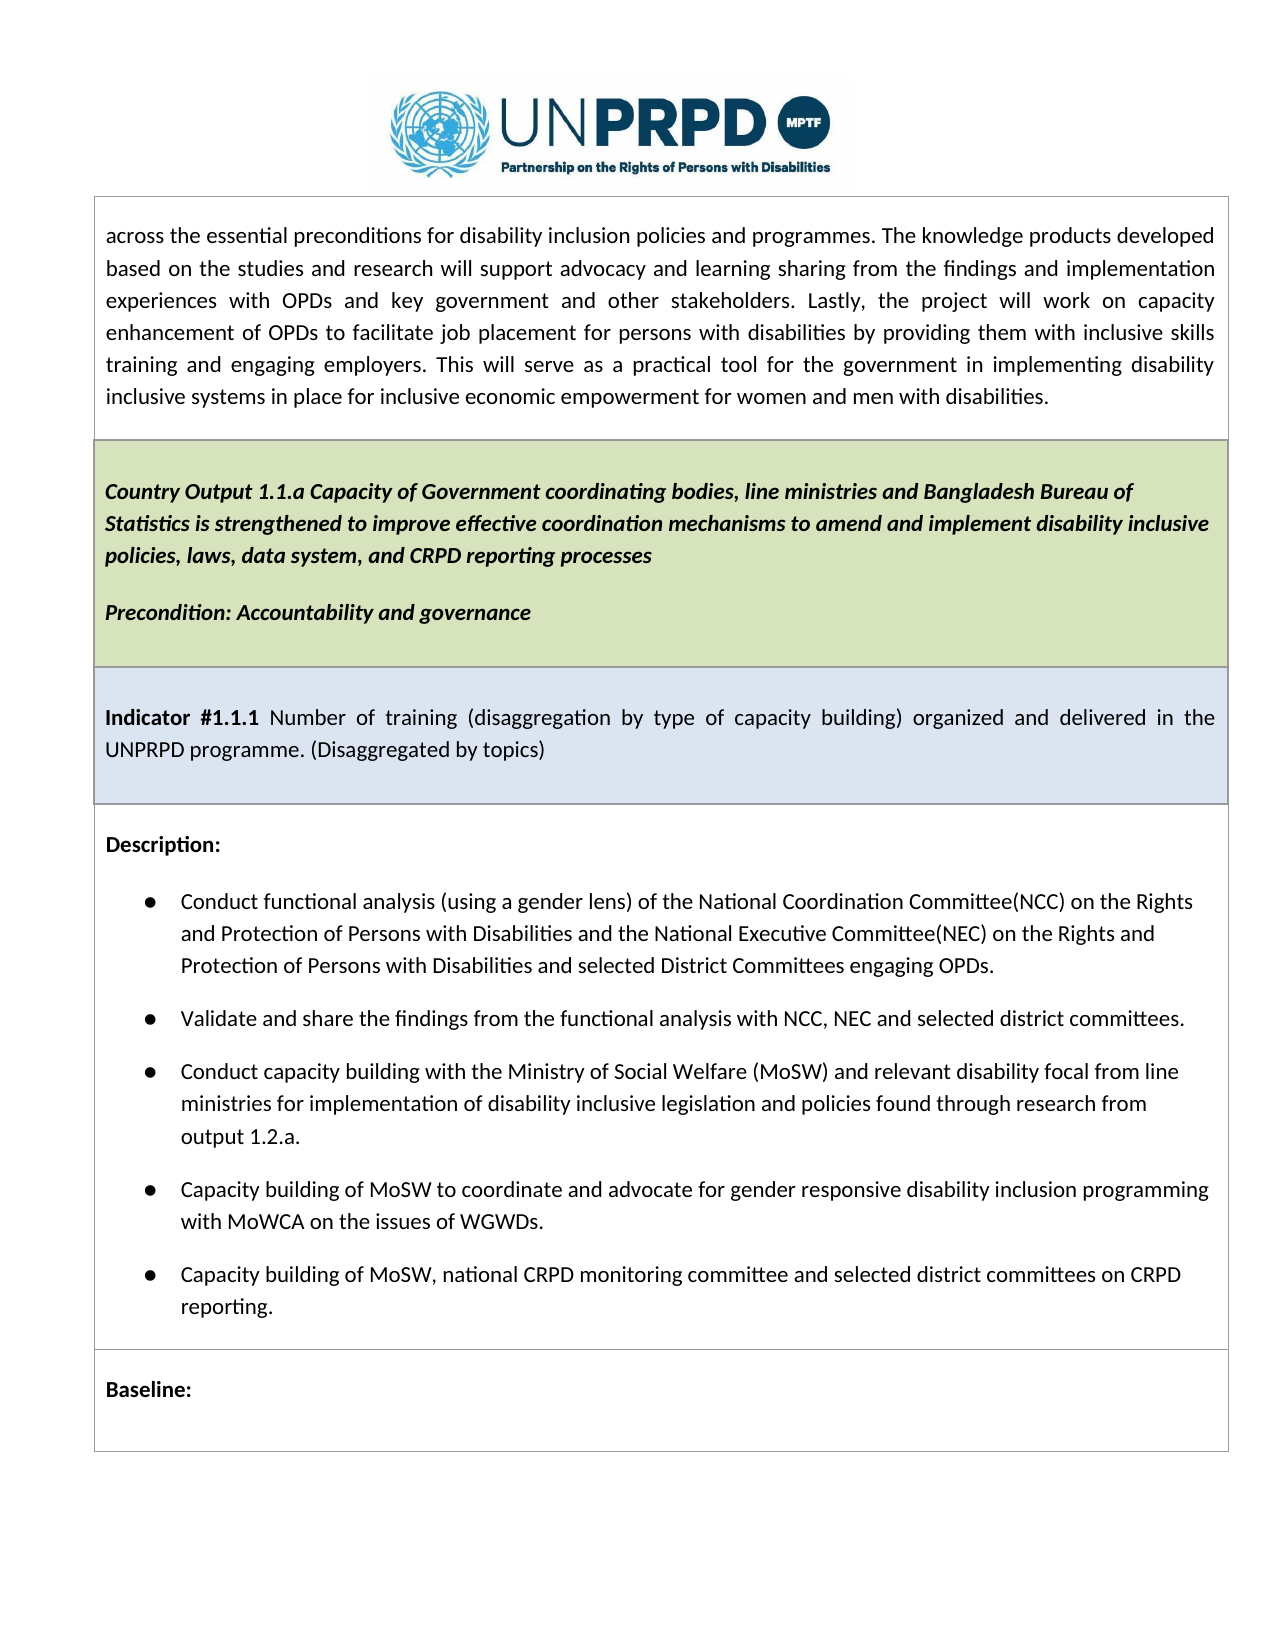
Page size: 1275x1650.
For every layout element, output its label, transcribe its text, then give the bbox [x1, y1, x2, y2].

table_cell Description: Conduct functional analysis (using a gender lens) of the National Coordination Committee(NCC) on the Rights and Protection of Persons with Disabilities and the National Executive Committee(NEC) on the Rights and Protection of Persons with Disabilities and selected District Committees engaging OPDs. Validate and share the findings from the functional analysis with NCC, NEC and selected district committees. Conduct capacity building with the Ministry of Social Welfare (MoSW) and relevant disability focal from line ministries for implementation of disability inclusive legislation and policies found through research from output 1.2.a. Capacity building of MoSW to coordinate and advocate for gender responsive disability inclusion programming with MoWCA on the issues of WGWDs. Capacity building of MoSW, national CRPD monitoring committee and selected district committees on CRPD reporting. [95, 805, 1228, 1349]
picture [365, 75, 854, 196]
table_cell Country Output 1.1.a Capacity of Government coordinating bodies, line ministries and Bangladesh Bureau of Statistics is strengthened to improve effective coordination mechanisms to amend and implement disability inclusive policies, laws, data system, and CRPD reporting processes Precondition: Accountability and governance [95, 441, 1227, 666]
table_cell Indicator #1.1.1 Number of training (disaggregation by type of capacity building) organized and delivered in the UNPRPD programme. (Disaggregated by topics) [95, 668, 1227, 803]
